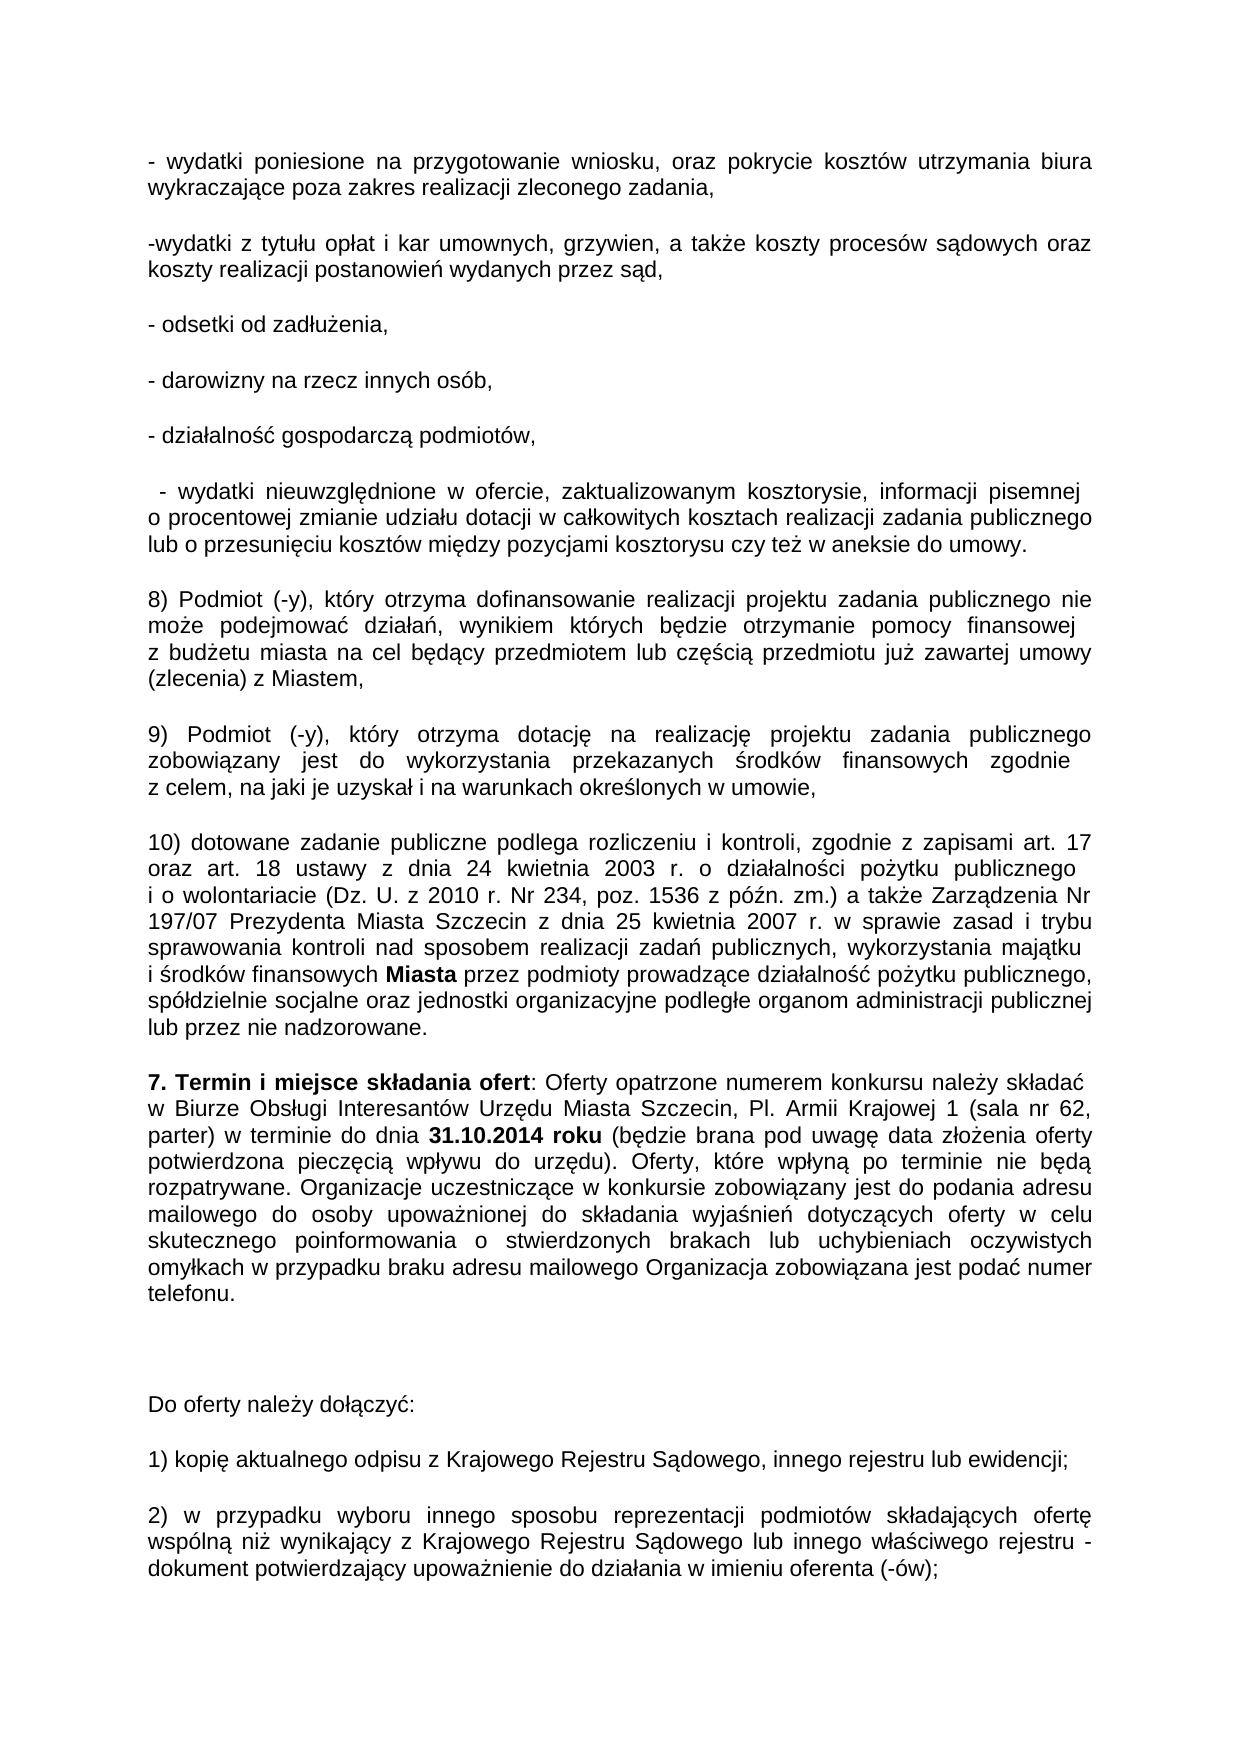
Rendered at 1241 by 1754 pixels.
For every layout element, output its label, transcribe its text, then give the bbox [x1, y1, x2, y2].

text -wydatki z tytułu opłat i kar umownych, grzywien, a także koszty procesów sądowych oraz koszty realizacji postanowień wydanych przez sąd, [148, 229, 1093, 282]
text 10) dotowane zadanie publiczne podlega rozliczeniu i kontroli, zgodnie z zapisami art. 17 oraz art. 18 ustawy z dnia 24 kwietnia 2003 r. o działalności pożytku publicznego i o wolontariacie (Dz. U. z 2010 r. Nr 234, poz. 1536 z późn. zm.) a także Zarządzenia Nr 197/07 Prezydenta Miasta Szczecin z dnia 25 kwietnia 2007 r. w sprawie zasad i trybu sprawowania kontroli nad sposobem realizacji zadań publicznych, wykorzystania majątku i środków finansowych Miasta przez podmioty prowadzące działalność pożytku publicznego, spółdzielnie socjalne oraz jednostki organizacyjne podległe organom administracji publicznej lub przez nie nadzorowane. [148, 829, 1093, 1040]
text - wydatki nieuwzględnione w ofercie, zaktualizowanym kosztorysie, informacji pisemnej o procentowej zmianie udziału dotacji w całkowitych kosztach realizacji zadania publicznego lub o przesunięciu kosztów między pozycjami kosztorysu czy też w aneksie do umowy. [148, 478, 1093, 557]
text 9) Podmiot (-y), który otrzyma dotację na realizację projektu zadania publicznego zobowiązany jest do wykorzystania przekazanych środków finansowych zgodnie z celem, na jaki je uzyskał i na warunkach określonych w umowie, [148, 721, 1093, 800]
text - odsetki od zadłużenia, [148, 311, 1093, 338]
text 8) Podmiot (-y), który otrzyma dofinansowanie realizacji projektu zadania publicznego nie może podejmować działań, wynikiem których będzie otrzymanie pomocy finansowej z budżetu miasta na cel będący przedmiotem lub częścią przedmiotu już zawartej umowy (zlecenia) z Miastem, [148, 586, 1093, 692]
text 2) w przypadku wyboru innego sposobu reprezentacji podmiotów składających ofertę wspólną niż wynikający z Krajowego Rejestru Sądowego lub innego właściwego rejestru - dokument potwierdzający upoważnienie do działania w imieniu oferenta (-ów); [148, 1502, 1093, 1581]
text - działalność gospodarczą podmiotów, [148, 422, 1093, 449]
text 1) kopię aktualnego odpisu z Krajowego Rejestru Sądowego, innego rejestru lub ewidencji; [148, 1446, 1093, 1473]
text Do oferty należy dołączyć: [148, 1391, 1093, 1417]
text 7. Termin i miejsce składania ofert: Oferty opatrzone numerem konkursu należy składać w Biurze Obsługi Interesantów Urzędu Miasta Szczecin, Pl. Armii Krajowej 1 (sala nr 62, parter) w terminie do dnia 31.10.2014 roku (będzie brana pod uwagę data złożenia oferty potwierdzona pieczęcią wpływu do urzędu). Oferty, które wpłyną po terminie nie będą rozpatrywane. Organizacje uczestniczące w konkursie zobowiązany jest do podania adresu mailowego do osoby upoważnionej do składania wyjaśnień dotyczących oferty w celu skutecznego poinformowania o stwierdzonych brakach lub uchybieniach oczywistych omyłkach w przypadku braku adresu mailowego Organizacja zobowiązana jest podać numer telefonu. [148, 1069, 1093, 1306]
text - wydatki poniesione na przygotowanie wniosku, oraz pokrycie kosztów utrzymania biura wykraczające poza zakres realizacji zleconego zadania, [148, 148, 1093, 200]
text - darowizny na rzecz innych osób, [148, 367, 1093, 393]
